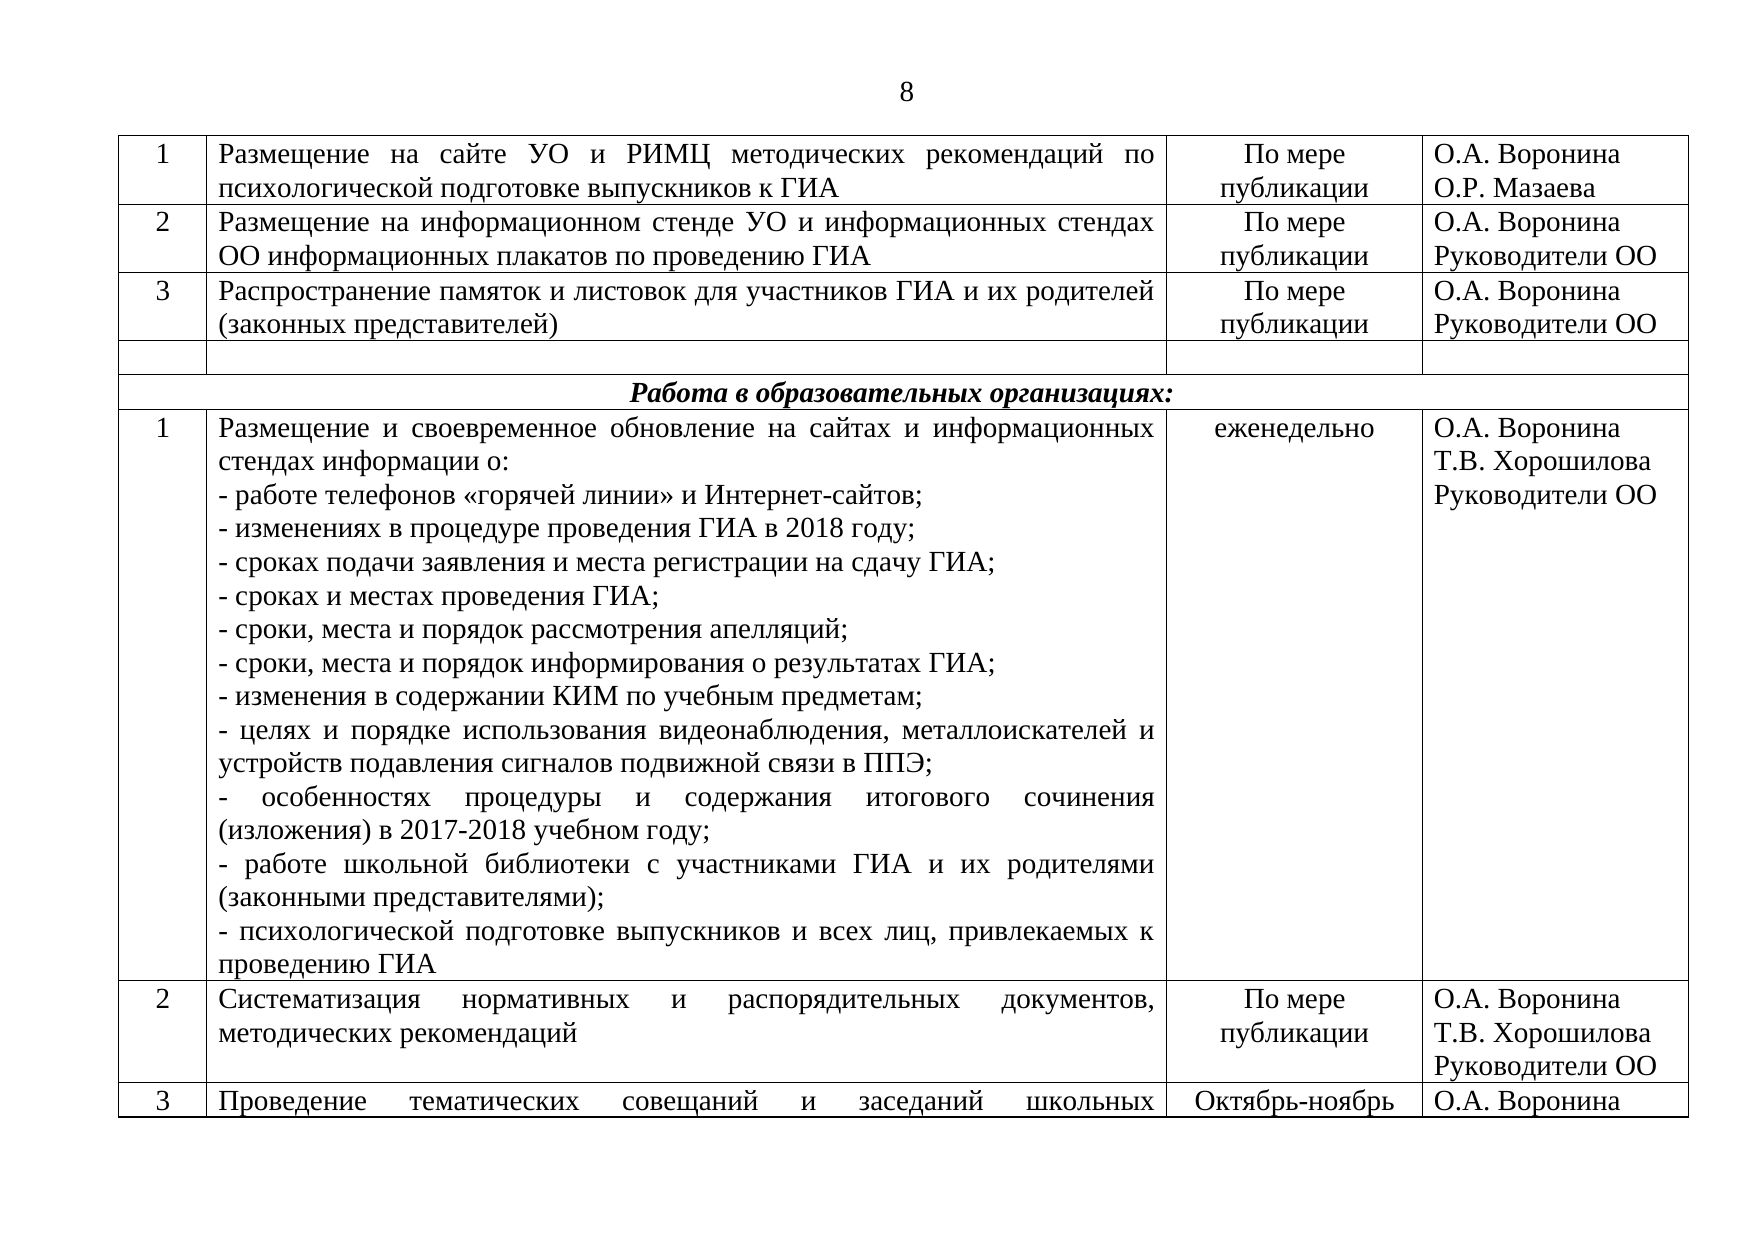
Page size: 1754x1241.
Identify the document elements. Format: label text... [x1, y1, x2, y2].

table_cell Размещение на информационном стенде УО и информационных стендах ОО информационных плакатов по проведению ГИА [207, 205, 1166, 272]
table_cell Размещение на сайте УО и РИМЦ методических рекомендаций по психологической подготовке выпускников к ГИА [207, 136, 1166, 203]
table_cell По мере публикации [1167, 205, 1422, 272]
table_cell Октябрь-ноябрь 2017 [1167, 1083, 1422, 1116]
table_cell По мере публикации [1167, 981, 1422, 1082]
table_cell О.А. Воронина Т.В. Хорошилова Руководители ОО [1423, 981, 1688, 1082]
table_cell 1 [119, 410, 206, 980]
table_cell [207, 1083, 1166, 1116]
table_cell 1 [119, 136, 206, 203]
table_cell О.А. Воронина Руководители ОО [1423, 273, 1688, 340]
table_cell Размещение и своевременное обновление на сайтах и информационных стендах информации о: - работе телефонов «горячей линии» и Интернет-сайтов; - изменениях в процедуре проведения ГИА в 2018 году; - сроках подачи заявления и места регистрации на сдачу ГИА; - сроках и местах проведения ГИА; - сроки, места и порядок рассмотрения апелляций; - сроки, места и порядок информирования о результатах ГИА; - изменения в содержании КИМ по учебным предметам; - целях и порядке использования видеонаблюдения, металлоискателей и устройств подавления сигналов подвижной связи в ППЭ; - особенностях процедуры и содержания итогового сочинения (изложения) в 2017-2018 учебном году; - работе школьной библиотеки с участниками ГИА и их родителями (законными представителями); - психологической подготовке выпускников и всех лиц, привлекаемых к проведению ГИА [207, 410, 1166, 980]
table_cell По мере публикации [1167, 136, 1422, 203]
table_cell [119, 341, 206, 374]
table_cell О.А. Воронина Т.В. Хорошилова Руководители ОО [1423, 410, 1688, 980]
table_cell еженедельно [1167, 410, 1422, 980]
table_cell По мере публикации [1167, 273, 1422, 340]
table_cell Работа в образовательных организациях: [119, 375, 1688, 409]
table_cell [1423, 1083, 1688, 1116]
table_cell [207, 341, 1166, 374]
table_cell 2 [119, 981, 206, 1082]
table_cell Распространение памяток и листовок для участников ГИА и их родителей (законных представителей) [207, 273, 1166, 340]
table_cell 3 [119, 273, 206, 340]
table_cell О.А. Воронина Руководители ОО [1423, 205, 1688, 272]
table_cell [1423, 341, 1688, 374]
table_cell 3 [119, 1083, 206, 1116]
table_cell 2 [119, 205, 206, 272]
table_cell О.А. Воронина О.Р. Мазаева [1423, 136, 1688, 203]
table_cell Систематизация нормативных и распорядительных документов, методических рекомендаций [207, 981, 1166, 1082]
table_cell [1167, 341, 1422, 374]
